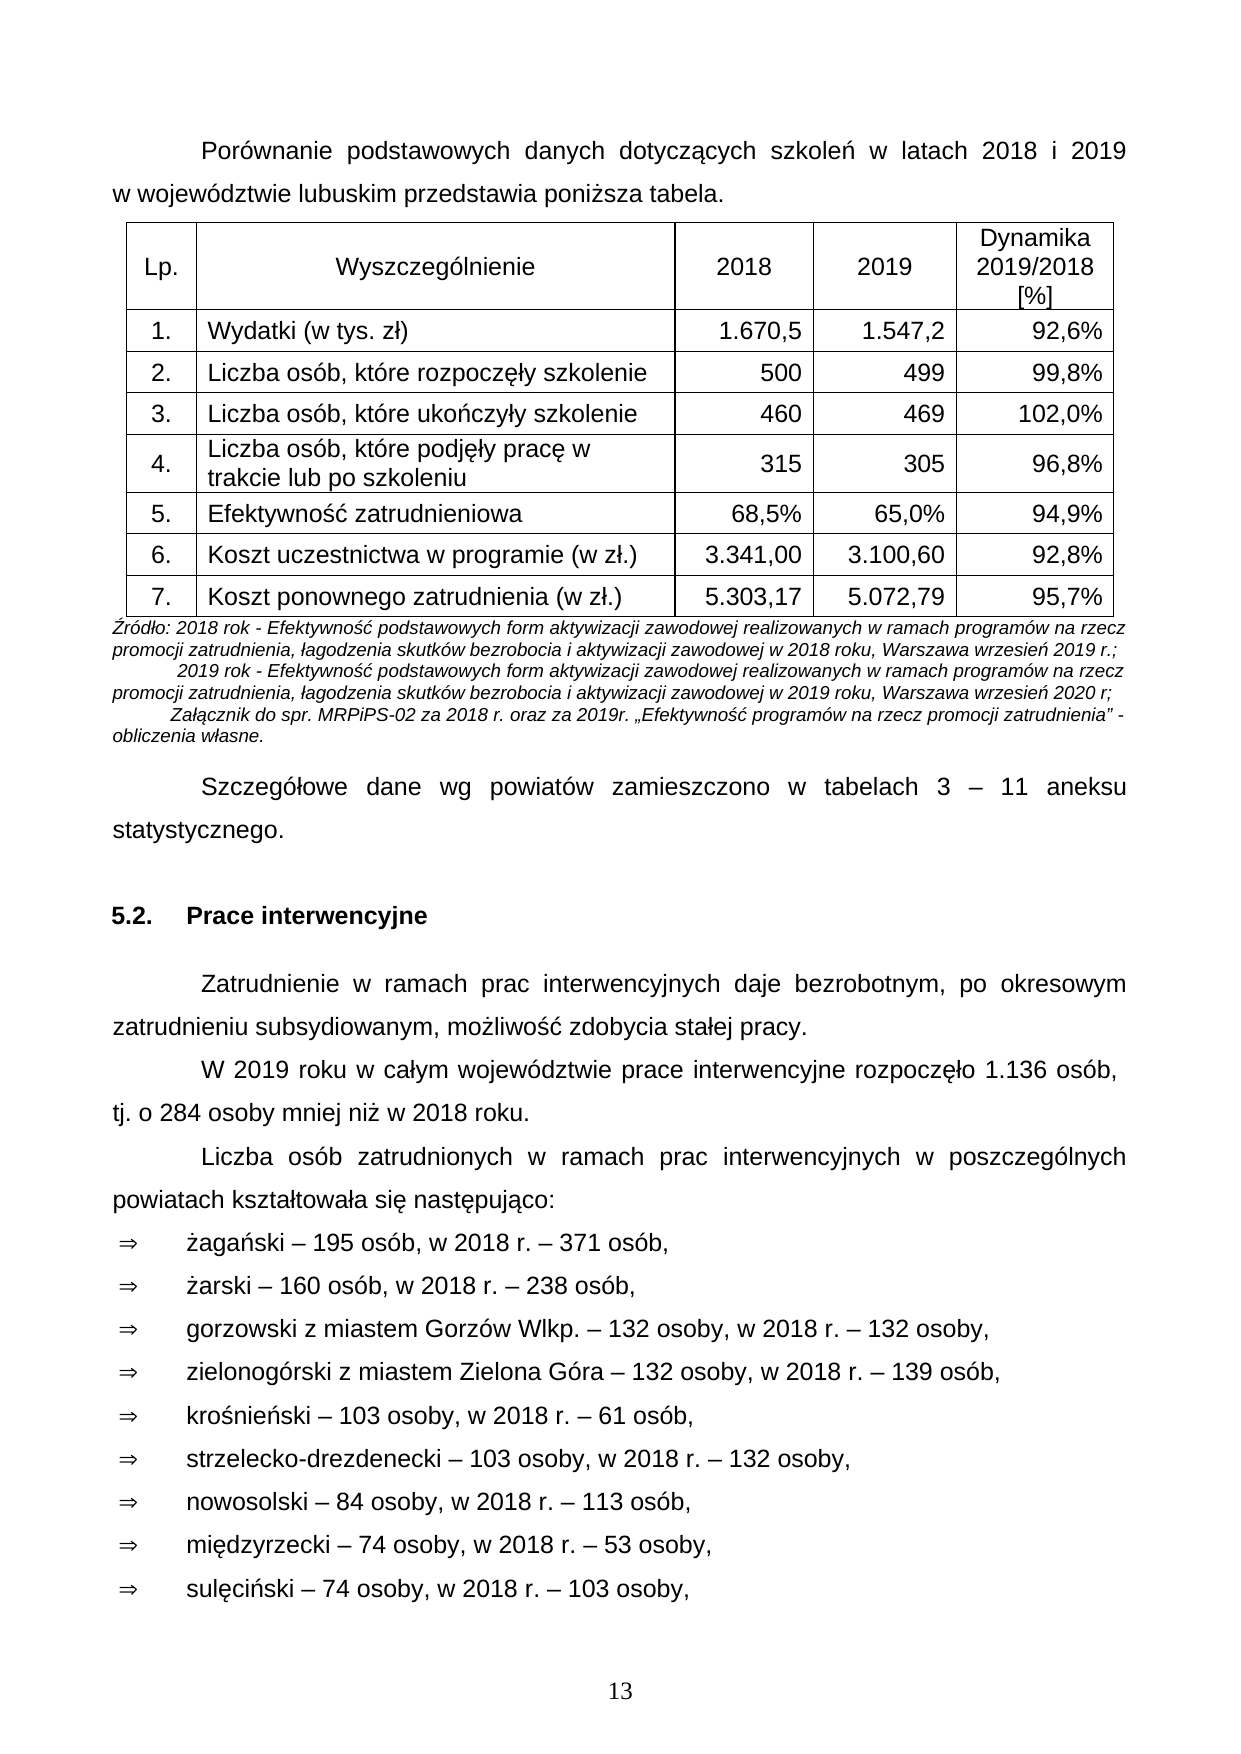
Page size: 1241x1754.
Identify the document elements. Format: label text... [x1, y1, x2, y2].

table_cell 4. [127, 435, 196, 492]
list międzyrzecki – 74 osoby, w 2018 r. – 53 osoby, [118, 1530, 1128, 1559]
table_cell 305 [814, 435, 956, 492]
text Szczegółowe dane wg powiatów zamieszczono w tabelach 3 – 11 aneksu statystycznego. [112, 771, 1128, 843]
text 2019 rok - Efektywność podstawowych form aktywizacji zawodowej realizowanych w ramach programów na rzecz promocji zatrudnienia, łagodzenia skutków bezrobocia i aktywizacji zawodowej w 2019 roku, Warszawa wrzesień 2020 r; [112, 660, 1128, 703]
table_cell 65,0% [814, 493, 956, 533]
text Źródło: 2018 rok - Efektywność podstawowych form aktywizacji zawodowej realizowanych w ramach programów na rzecz promocji zatrudnienia, łagodzenia skutków bezrobocia i aktywizacji zawodowej w 2018 roku, Warszawa wrzesień 2019 r.; [112, 617, 1128, 660]
table_cell 92,6% [957, 310, 1113, 351]
table_cell 460 [676, 393, 813, 433]
subtitle Prace interwencyjne [111, 901, 1128, 929]
list nowosolski – 84 osoby, w 2018 r. – 113 osób, [118, 1487, 1128, 1516]
table_cell 3.341,00 [676, 534, 813, 575]
text W 2019 roku w całym województwie prace interwencyjne rozpoczęło 1.136 osób, tj. o 284 osoby mniej niż w 2018 roku. [112, 1055, 1128, 1127]
list zielonogórski z miastem Zielona Góra – 132 osoby, w 2018 r. – 139 osób, [118, 1357, 1128, 1386]
table_cell 3.100,60 [814, 534, 956, 575]
table_header 2018 [676, 223, 813, 309]
table_cell 315 [676, 435, 813, 492]
table_cell 2. [127, 352, 196, 392]
table_cell 92,8% [957, 534, 1113, 575]
table_header Dynamika 2019/2018 [%] [957, 223, 1113, 309]
list krośnieński – 103 osoby, w 2018 r. – 61 osób, [118, 1401, 1128, 1429]
table_cell 469 [814, 393, 956, 433]
table_header Lp. [127, 223, 196, 309]
table_cell Liczba osób, które rozpoczęły szkolenie [197, 352, 674, 392]
table_cell Efektywność zatrudnieniowa [197, 493, 674, 533]
table_cell 1. [127, 310, 196, 351]
table_cell 68,5% [676, 493, 813, 533]
table_cell Koszt uczestnictwa w programie (w zł.) [197, 534, 674, 575]
table_cell 7. [127, 576, 196, 616]
table_cell Liczba osób, które ukończyły szkolenie [197, 393, 674, 433]
table_cell Wydatki (w tys. zł) [197, 310, 674, 351]
table_cell 94,9% [957, 493, 1113, 533]
table_cell Liczba osób, które podjęły pracę w trakcie lub po szkoleniu [197, 435, 674, 492]
table_cell 1.670,5 [676, 310, 813, 351]
list gorzowski z miastem Gorzów Wlkp. – 132 osoby, w 2018 r. – 132 osoby, [118, 1314, 1128, 1343]
table_cell 102,0% [957, 393, 1113, 433]
table_header 2019 [814, 223, 956, 309]
table_cell 5.072,79 [814, 576, 956, 616]
table_cell 5. [127, 493, 196, 533]
table_cell 1.547,2 [814, 310, 956, 351]
table_cell 95,7% [957, 576, 1113, 616]
table_cell 99,8% [957, 352, 1113, 392]
table_cell 500 [676, 352, 813, 392]
list żarski – 160 osób, w 2018 r. – 238 osób, [118, 1271, 1128, 1300]
text Porównanie podstawowych danych dotyczących szkoleń w latach 2018 i 2019 w województwie lubuskim przedstawia poniższa tabela. [112, 136, 1128, 208]
list sulęciński – 74 osoby, w 2018 r. – 103 osoby, [118, 1573, 1128, 1602]
list strzelecko-drezdenecki – 103 osoby, w 2018 r. – 132 osoby, [118, 1444, 1128, 1473]
list żagański – 195 osób, w 2018 r. – 371 osób, [118, 1228, 1128, 1257]
table_cell 6. [127, 534, 196, 575]
text Załącznik do spr. MRPiPS-02 za 2018 r. oraz za 2019r. „Efektywność programów na rzecz promocji zatrudnienia” - obliczenia własne. [112, 703, 1128, 746]
table_cell 499 [814, 352, 956, 392]
text Zatrudnienie w ramach prac interwencyjnych daje bezrobotnym, po okresowym zatrudnieniu subsydiowanym, możliwość zdobycia stałej pracy. [112, 969, 1128, 1041]
table_header Wyszczególnienie [197, 223, 674, 309]
table_cell 5.303,17 [676, 576, 813, 616]
table_cell 96,8% [957, 435, 1113, 492]
text Liczba osób zatrudnionych w ramach prac interwencyjnych w poszczególnych powiatach kształtowała się następująco: [112, 1141, 1128, 1213]
table_cell Koszt ponownego zatrudnienia (w zł.) [197, 576, 674, 616]
table_cell 3. [127, 393, 196, 433]
